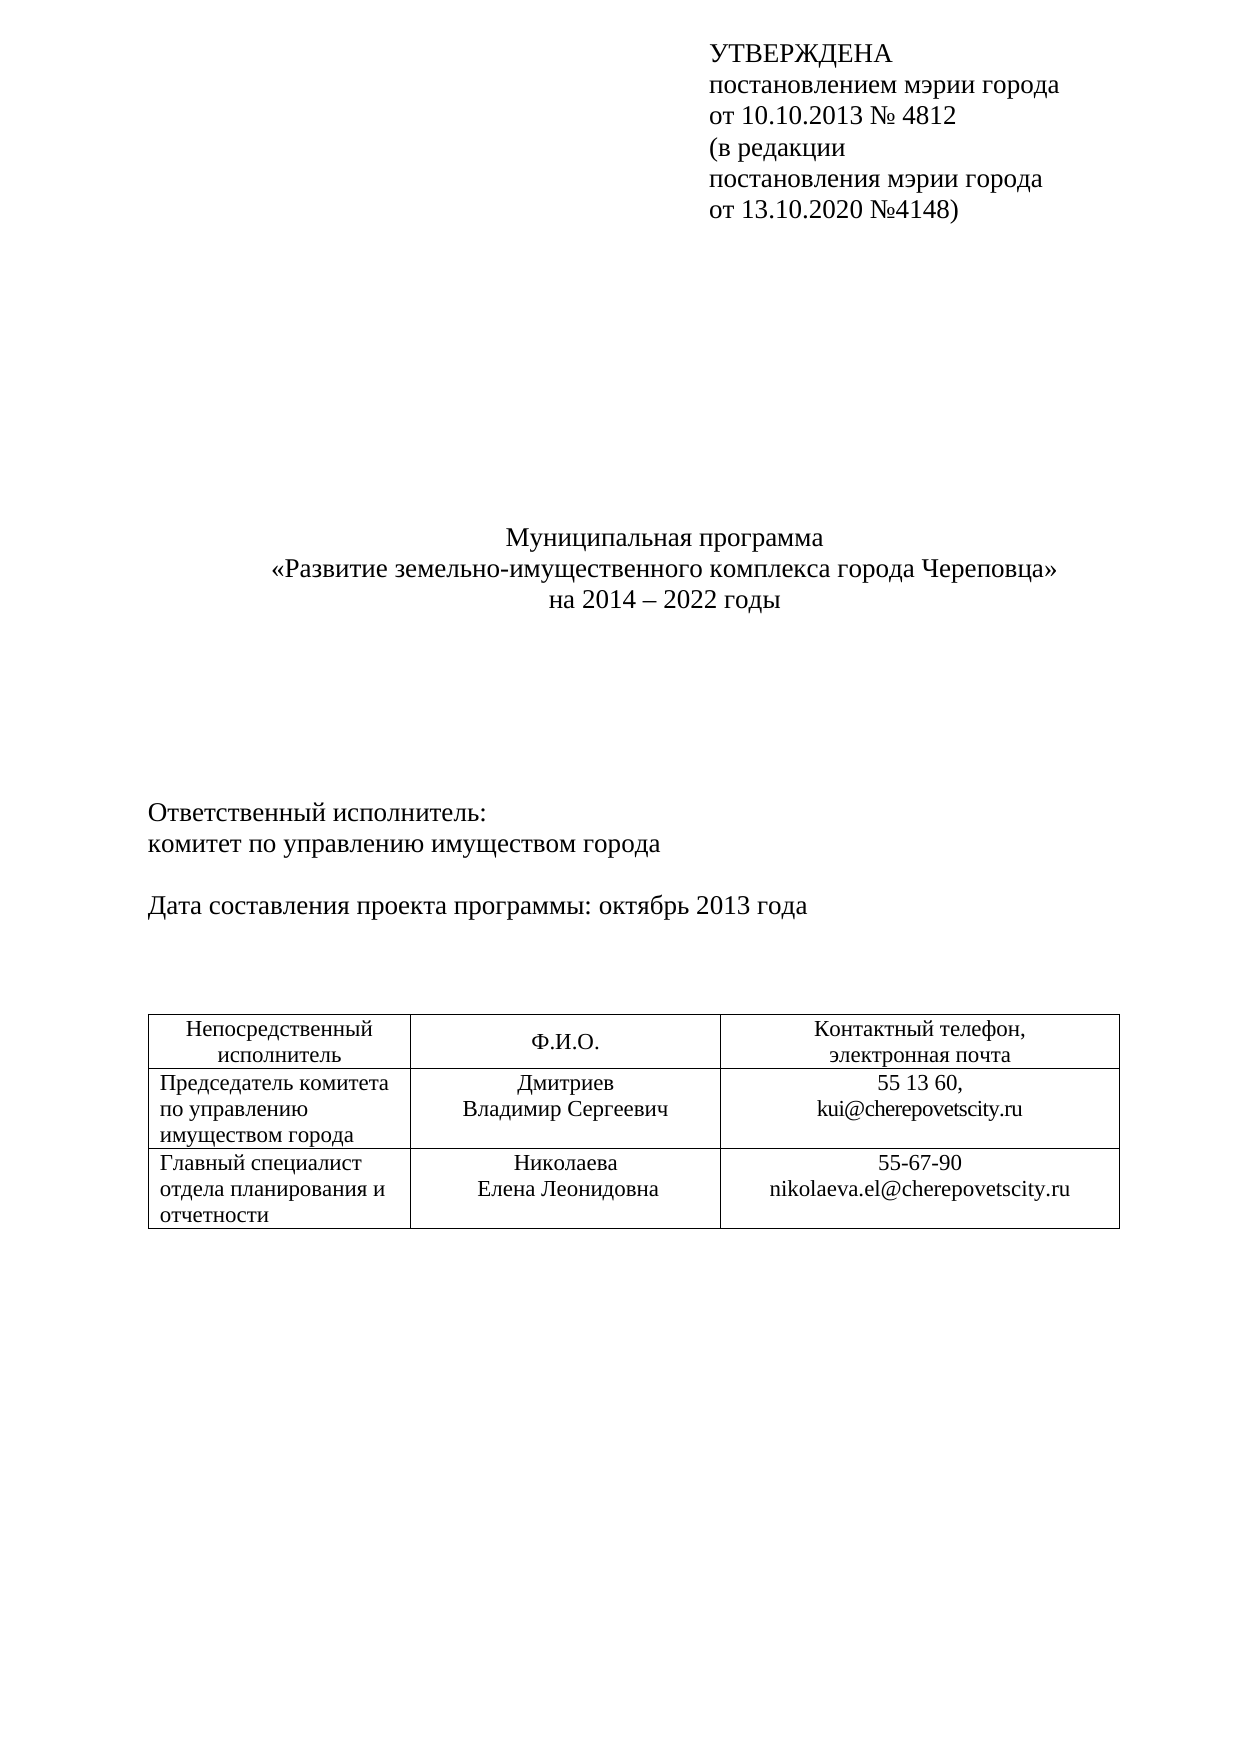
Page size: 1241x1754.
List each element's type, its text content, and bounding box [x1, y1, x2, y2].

text Дата составления проекта программы: октябрь 2013 года [148, 889, 1181, 920]
text Муниципальная программа [148, 521, 1181, 552]
table_cell Дмитриев Владимир Сергеевич [411, 1069, 720, 1148]
text постановлением мэрии города [709, 68, 1181, 99]
text от 13.10.2020 №4148) [709, 193, 1181, 224]
table_cell Председатель комитета по управлению имуществом города [149, 1069, 410, 1148]
table_header Непосредственный исполнитель [149, 1015, 410, 1068]
text постановления мэрии города [709, 162, 1181, 193]
table_header Контактный телефон, электронная почта [721, 1015, 1119, 1068]
text комитет по управлению имуществом города [148, 827, 1181, 858]
table_cell Николаева Елена Леонидовна [411, 1149, 720, 1228]
table_header Ф.И.О. [411, 1015, 720, 1068]
text (в редакции [709, 131, 1181, 162]
text УТВЕРЖДЕНА [709, 37, 1181, 68]
text Ответственный исполнитель: [148, 796, 1181, 827]
text «Развитие земельно-имущественного комплекса города Череповца» [148, 552, 1181, 583]
text от 10.10.2013 № 4812 [709, 99, 1181, 131]
table_cell Главный специалист отдела планирования и отчетности [149, 1149, 410, 1228]
table_cell 55-67-90 nikolaeva.el@cherepovetscity.ru [721, 1149, 1119, 1228]
table_cell 55 13 60, kui@cherepovetscity.ru [721, 1069, 1119, 1148]
text на 2014 – 2022 годы [148, 583, 1181, 615]
